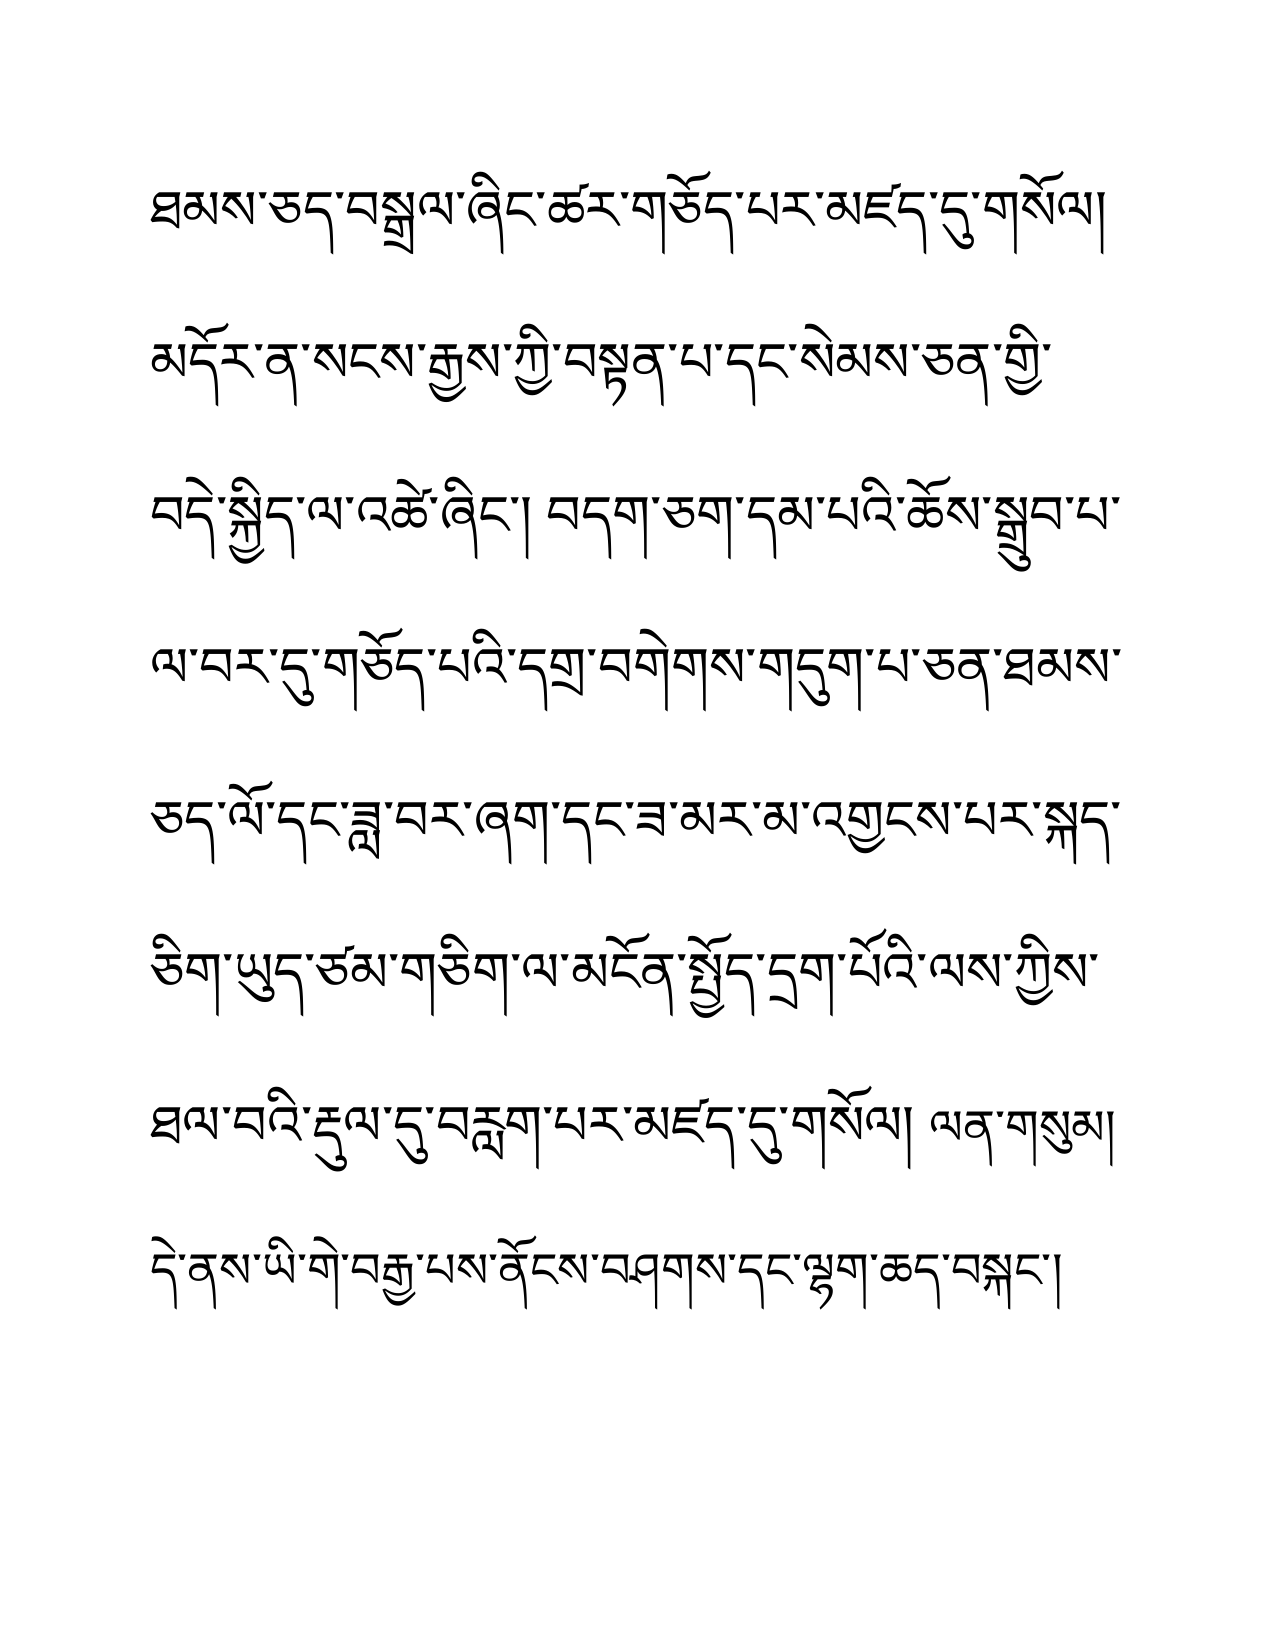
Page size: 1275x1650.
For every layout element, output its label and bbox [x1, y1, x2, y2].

text [150, 150, 1125, 1352]
